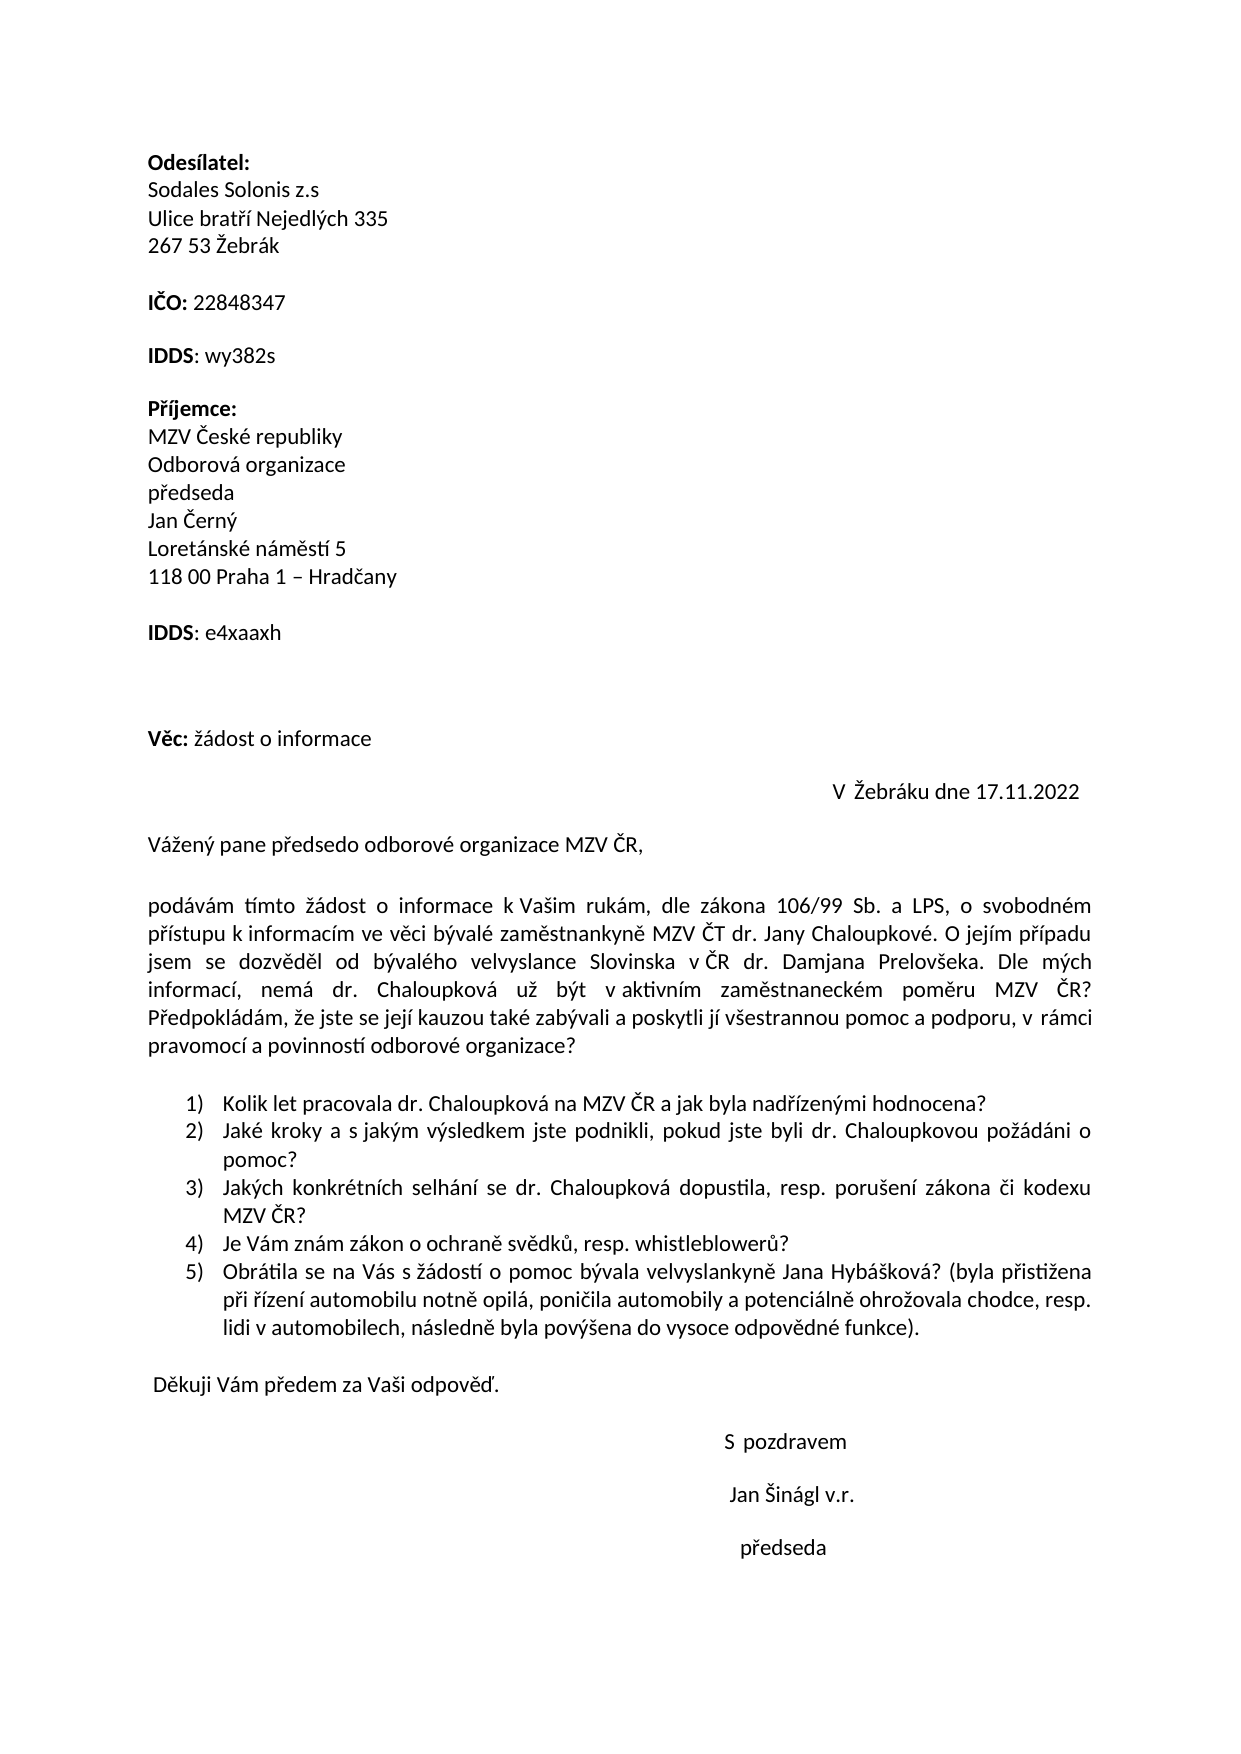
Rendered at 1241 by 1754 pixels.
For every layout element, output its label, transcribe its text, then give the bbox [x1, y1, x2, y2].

text IDDS: e4xaaxh [148, 618, 1093, 646]
text Vážený pane předsedo odborové organizace MZV ČR, [148, 830, 1093, 858]
text Loretánské náměstí 5 118 00 Praha 1 – Hradčany [148, 534, 1093, 590]
text Jan Černý [148, 506, 1093, 534]
text Děkuji Vám předem za Vaši odpověď. [148, 1370, 1093, 1398]
text MZV České republiky [148, 422, 1093, 450]
text S pozdravem [148, 1427, 1093, 1455]
list Jakých konkrétních selhání se dr. Chaloupková dopustila, resp. porušení zákona či kodexu MZV ČR? [185, 1173, 1093, 1229]
text IDDS: wy382s [148, 341, 1093, 369]
text předseda [148, 1533, 1093, 1561]
list Jaké kroky a s jakým výsledkem jste podnikli, pokud jste byli dr. Chaloupkovou požádáni o pomoc? [185, 1117, 1093, 1173]
text předseda [148, 478, 1093, 506]
text 267 53 Žebrák [148, 232, 1093, 260]
text Příjemce: [148, 394, 1093, 422]
text podávám tímto žádost o informace k Vašim rukám, dle zákona 106/99 Sb. a LPS, o svobodném přístupu k informacím ve věci bývalé zaměstnankyně MZV ČT dr. Jany Chaloupkové. O jejím případu jsem se dozvěděl od bývalého velvyslance Slovinska v ČR dr. Damjana Prelovšeka. Dle mých informací, nemá dr. Chaloupková už být v aktivním zaměstnaneckém poměru MZV ČR? Předpokládám, že jste se její kauzou také zabývali a poskytli jí všestrannou pomoc a podporu, v rámci pravomocí a povinností odborové organizace? [148, 891, 1093, 1059]
text Jan Šinágl v.r. [148, 1480, 1093, 1508]
text Sodales Solonis z.s [148, 176, 1093, 204]
text V Žebráku dne 17.11.2022 [148, 777, 1093, 805]
list Obrátila se na Vás s žádostí o pomoc bývala velvyslankyně Jana Hybášková? (byla přistižena při řízení automobilu notně opilá, poničila automobily a potenciálně ohrožovala chodce, resp. lidi v automobilech, následně byla povýšena do vysoce odpovědné funkce). [185, 1257, 1093, 1341]
text Odesílatel: [148, 148, 1093, 176]
text Odborová organizace [148, 450, 1093, 478]
text Věc: žádost o informace [148, 724, 1093, 752]
text Ulice bratří Nejedlých 335 [148, 204, 1093, 232]
text IČO: 22848347 [148, 288, 1093, 316]
list Je Vám znám zákon o ochraně svědků, resp. whistleblowerů? [185, 1229, 1093, 1257]
list Kolik let pracovala dr. Chaloupková na MZV ČR a jak byla nadřízenými hodnocena? [185, 1089, 1093, 1117]
